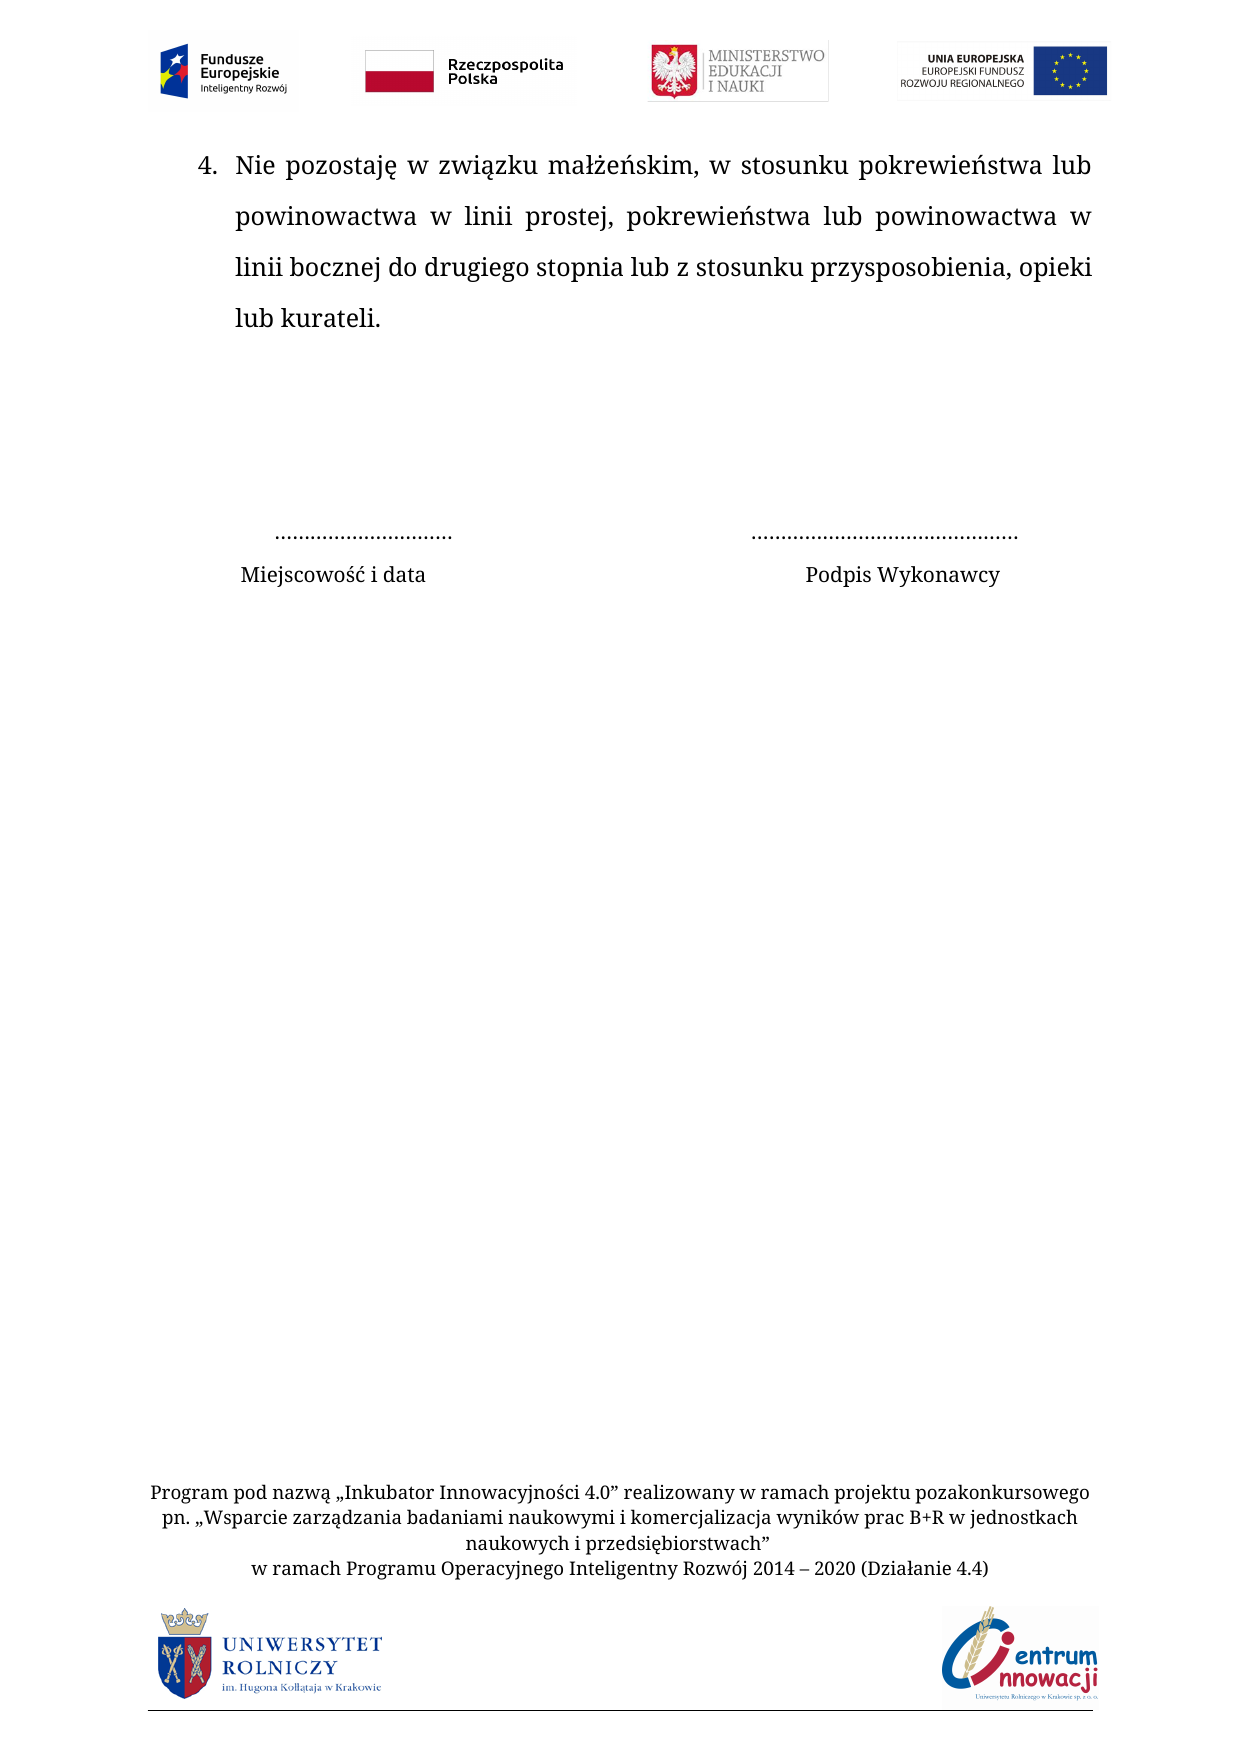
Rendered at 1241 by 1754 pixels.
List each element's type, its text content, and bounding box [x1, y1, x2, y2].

list Nie pozostaję w związku małżeńskim, w stosunku pokrewieństwa lub powinowactwa w linii prostej, pokrewieństwa lub powinowactwa w linii bocznej do drugiego stopnia lub z stosunku przysposobienia, opieki lub kurateli. [198, 148, 1093, 335]
picture [350, 36, 578, 106]
picture [942, 1606, 1100, 1711]
picture [897, 41, 1112, 101]
picture [147, 30, 300, 112]
picture [647, 40, 829, 102]
text ………………………… ……………………………………… Miejscowość i data Podpis Wykonawcy [103, 517, 1093, 588]
picture [147, 1606, 417, 1710]
